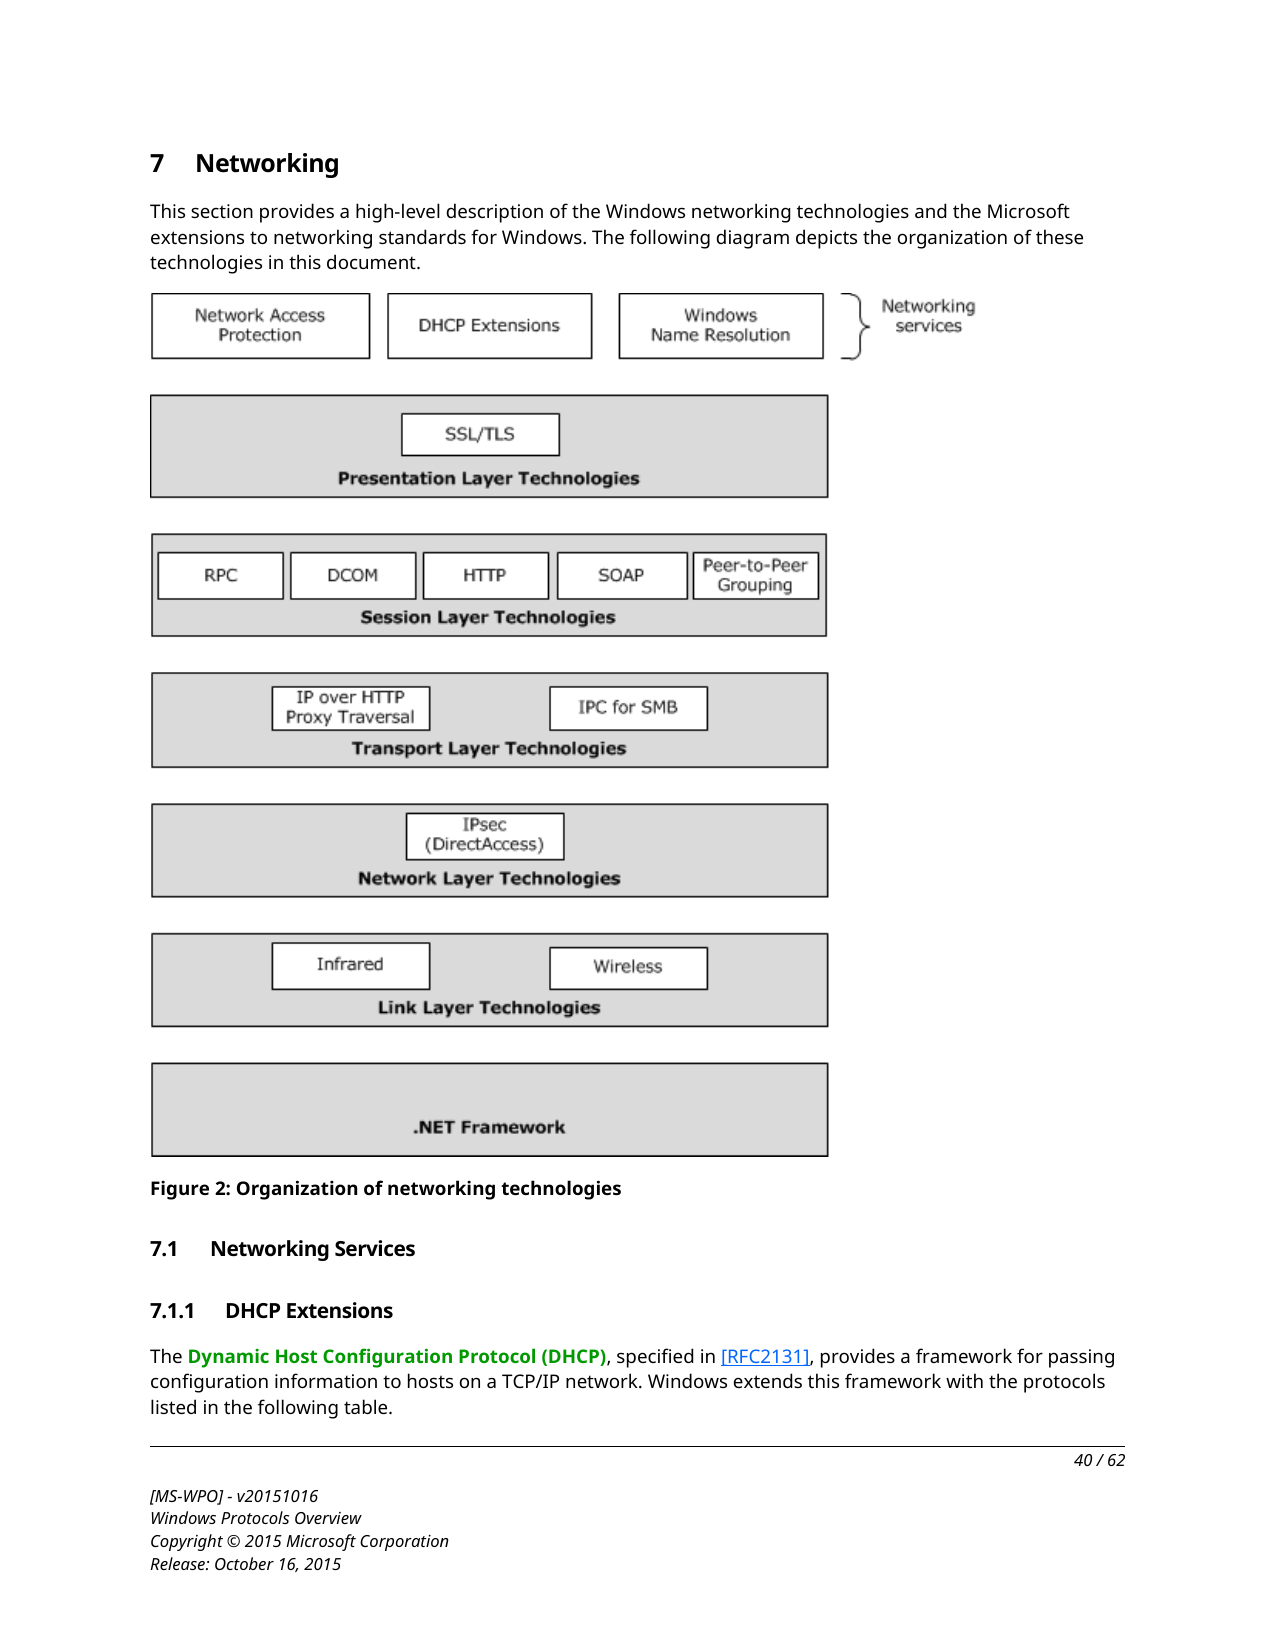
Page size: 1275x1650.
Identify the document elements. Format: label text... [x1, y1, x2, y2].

subtitle DHCP Extensions [150, 1296, 1125, 1324]
subtitle Networking [150, 146, 1125, 180]
text The Dynamic Host Configuration Protocol (DHCP), specified in [RFC2131], provides a framework for passing configuration information to hosts on a TCP/IP network. Windows extends this framework with the protocols listed in the following table. [150, 1343, 1125, 1419]
text This section provides a high-level description of the Windows networking technologies and the Microsoft extensions to networking standards for Windows. The following diagram depicts the organization of these technologies in this document. [150, 199, 1125, 275]
subtitle Networking Services [150, 1234, 1125, 1262]
